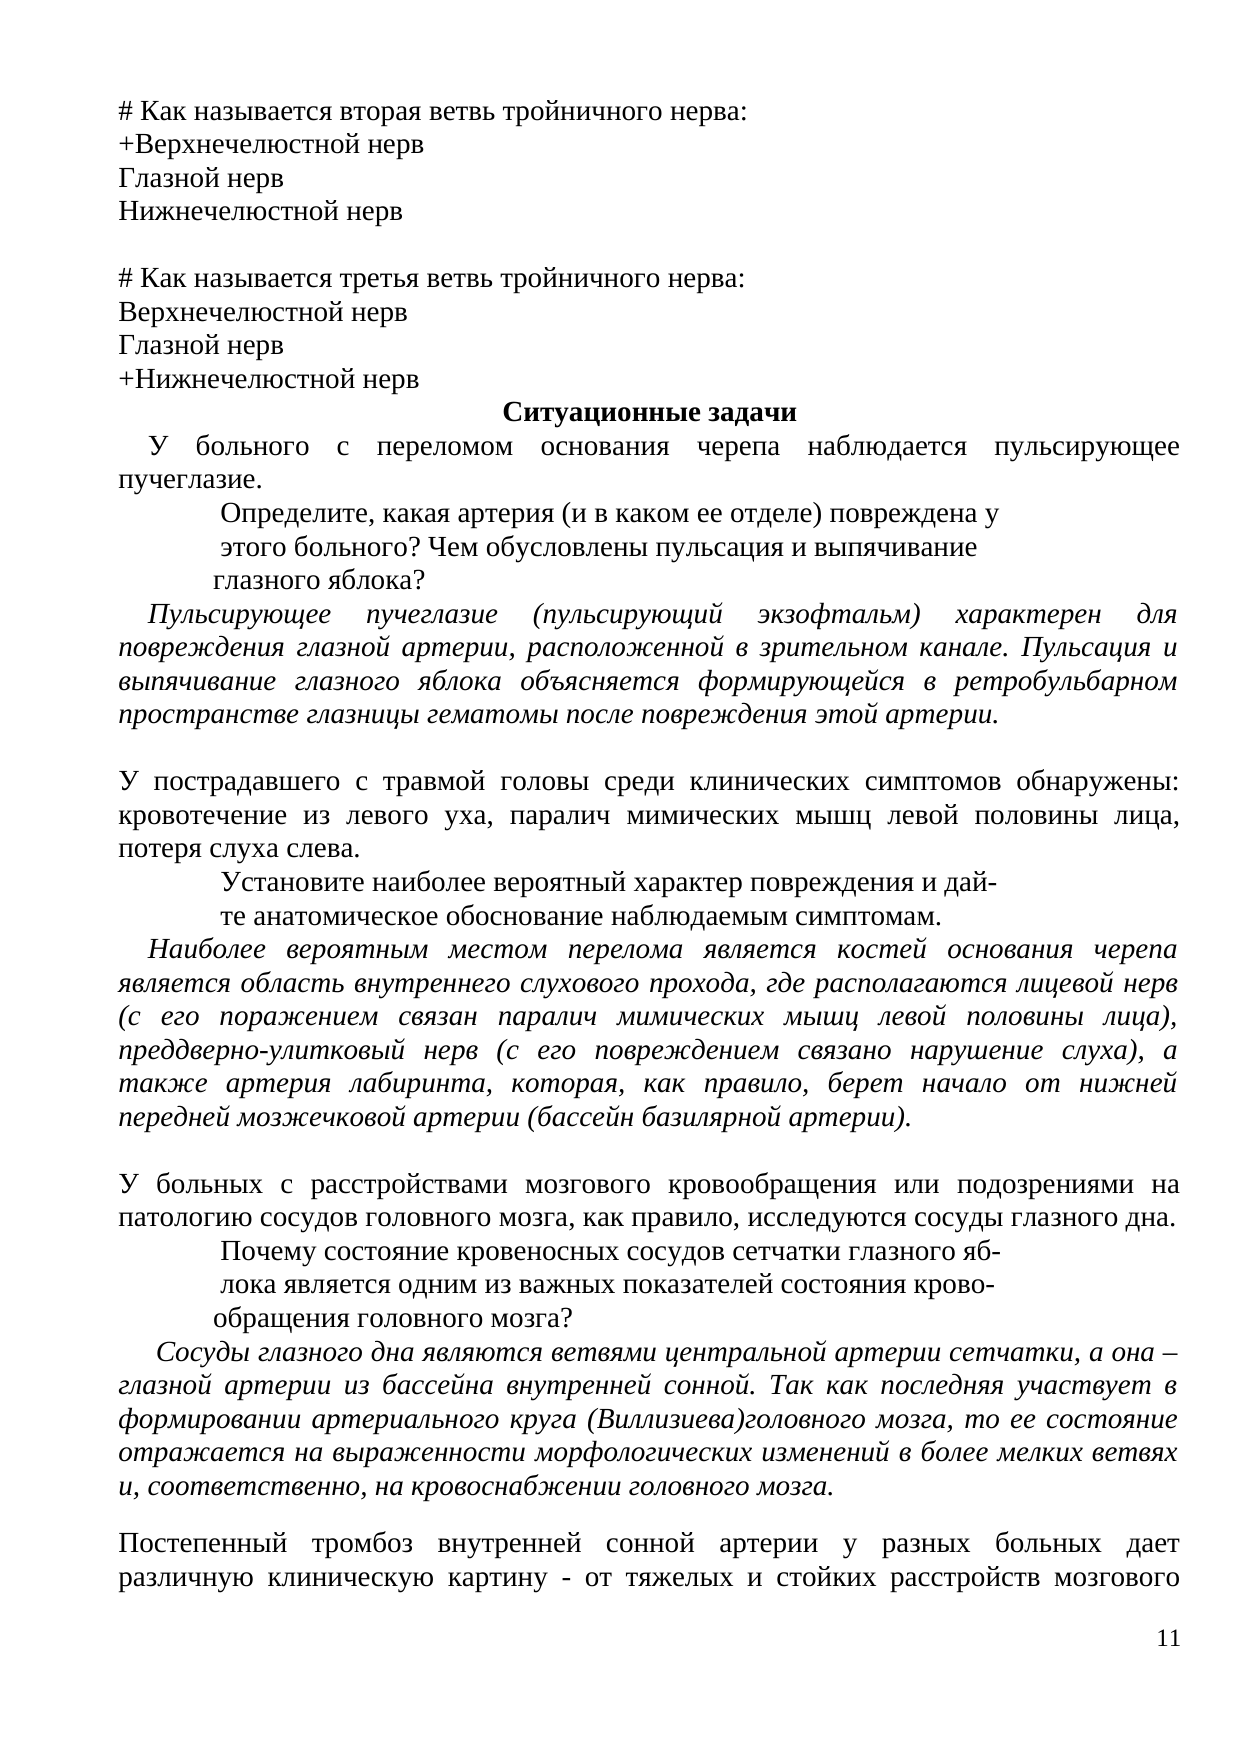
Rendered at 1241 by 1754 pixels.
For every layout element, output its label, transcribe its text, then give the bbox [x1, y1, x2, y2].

text лока является одним из важных показателей состояния крово- [118, 1267, 1181, 1300]
text Установите наиболее вероятный характер повреждения и дай- [118, 864, 1181, 898]
text +Нижнечелюстной нерв [118, 361, 1181, 394]
text Верхнечелюстной нерв [118, 294, 1181, 327]
text # Как называется вторая ветвь тройничного нерва: [118, 93, 1181, 126]
text те анатомическое обоснование наблюдаемым симптомам. [118, 898, 1181, 931]
text этого больного? Чем обусловлены пульсация и выпячивание [118, 529, 1181, 562]
text глазного яблока? [118, 562, 1181, 596]
text +Верхнечелюстной нерв [118, 126, 1181, 160]
text Сосуды глазного дна являются ветвями центральной артерии сетчатки, а она – глазной артерии из бассейна внутренней сонной. Так как последняя участвует в формировании артериального круга (Виллизиева)головного мозга, то ее состояние отражается на выраженности морфологических изменений в более мелких ветвях и, соответственно, на кровоснабжении головного мозга. [118, 1334, 1181, 1501]
text Пульсирующее пучеглазие (пульсирующий экзофтальм) характерен для повреждения глазной артерии, расположенной в зрительном канале. Пульсация и выпячивание глазного яблока объясняется формирующейся в ретробульбарном пространстве глазницы гематомы после повреждения этой артерии. [118, 596, 1181, 730]
text Глазной нерв [118, 160, 1181, 193]
text Почему состояние кровеносных сосудов сетчатки глазного яб- [118, 1233, 1181, 1267]
text Определите, какая артерия (и в каком ее отделе) повреждена у [118, 495, 1181, 529]
text У больного с переломом основания черепа наблюдается пульсирующее пучеглазие. [118, 428, 1181, 495]
text Ситуационные задачи [118, 394, 1181, 428]
text обращения головного мозга? [118, 1300, 1181, 1334]
text У пострадавшего с травмой головы среди клинических симптомов обнаружены: кровотечение из левого уха, паралич мимических мышц левой половины лица, потеря слуха слева. [118, 763, 1181, 864]
text Глазной нерв [118, 327, 1181, 361]
text # Как называется третья ветвь тройничного нерва: [118, 260, 1181, 294]
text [118, 1526, 1181, 1593]
text Нижнечелюстной нерв [118, 193, 1181, 227]
text У больных с расстройствами мозгового кровообращения или подозрениями на патологию сосудов головного мозга, как правило, исследуются сосуды глазного дна. [118, 1166, 1181, 1233]
text Наиболее вероятным местом перелома является костей основания черепа является область внутреннего слухового прохода, где располагаются лицевой нерв (с его поражением связан паралич мимических мышц левой половины лица), преддверно-улитковый нерв (с его повреждением связано нарушение слуха), а также артерия лабиринта, которая, как правило, берет начало от нижней передней мозжечковой артерии (бассейн базилярной артерии). [118, 931, 1181, 1132]
